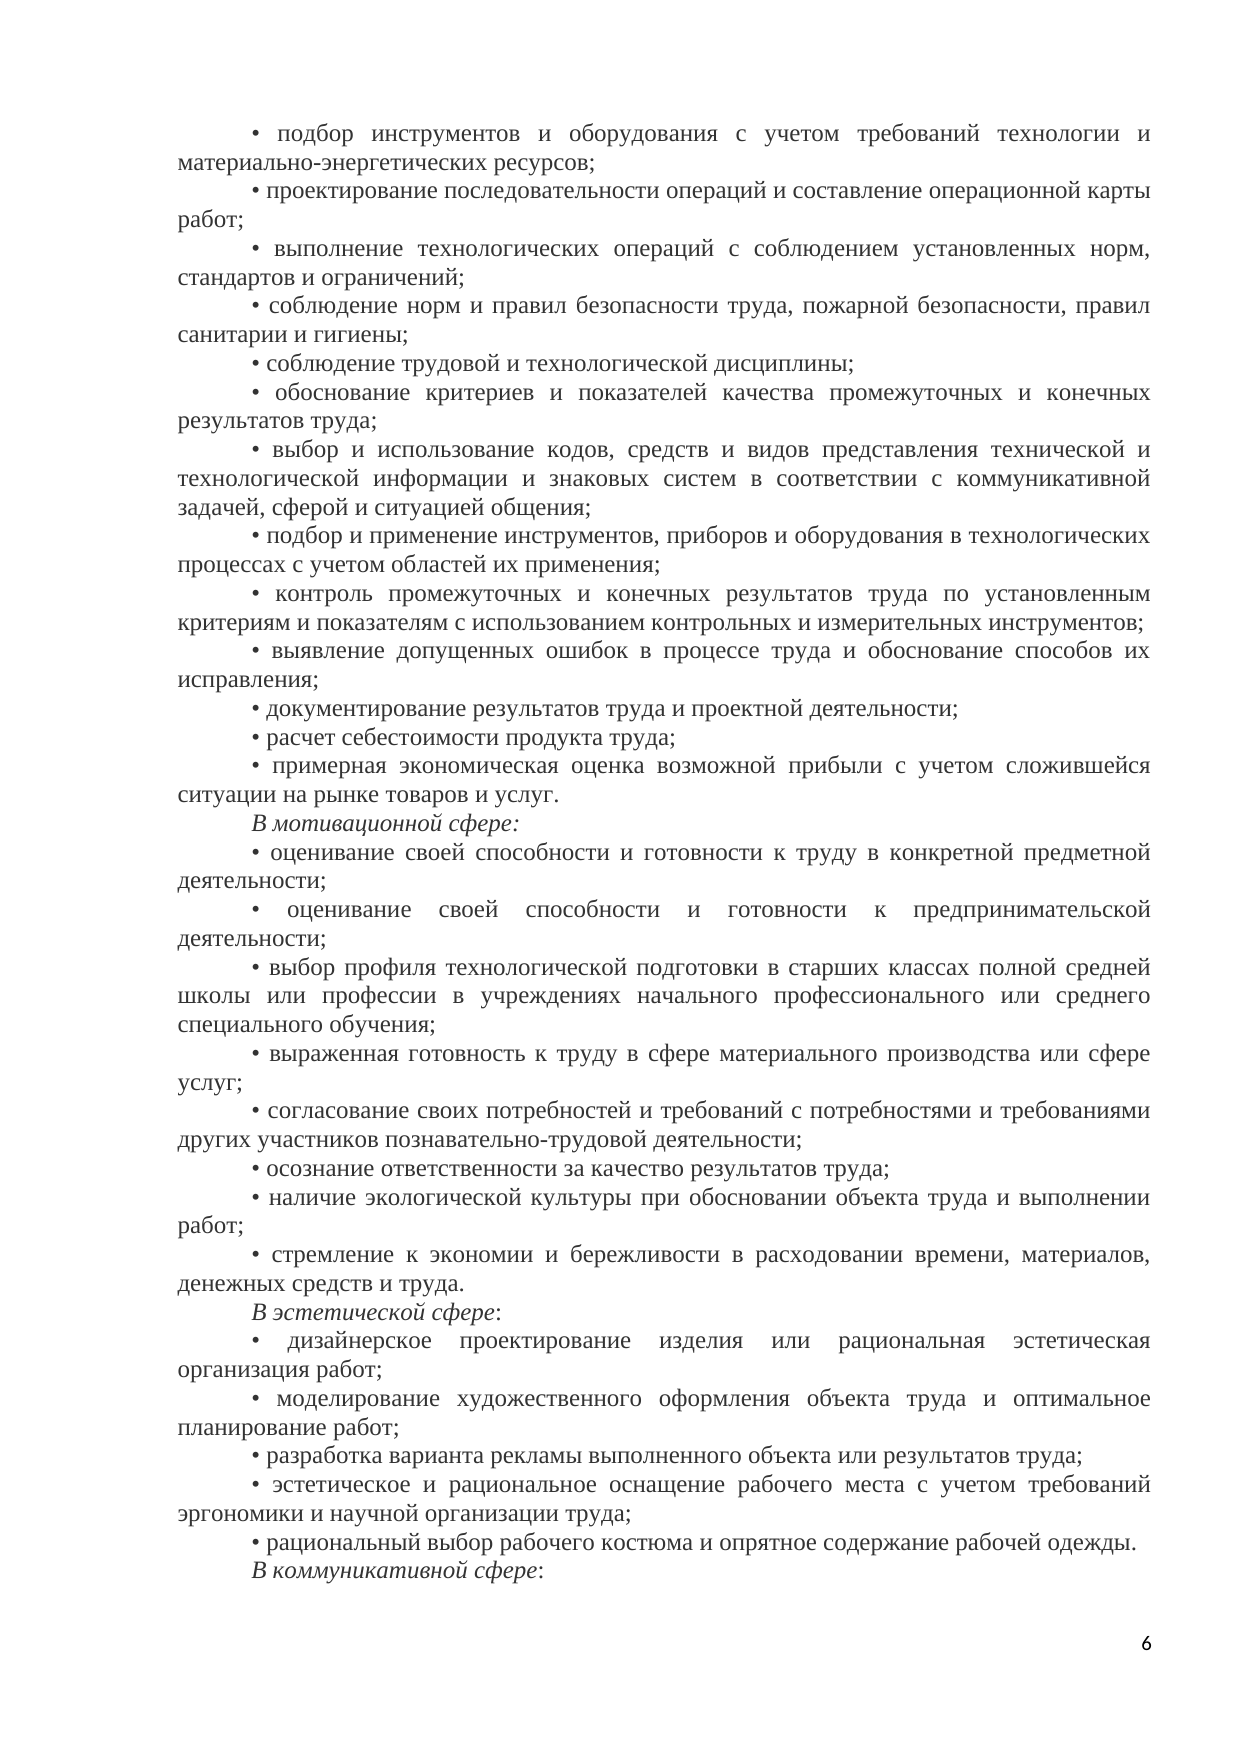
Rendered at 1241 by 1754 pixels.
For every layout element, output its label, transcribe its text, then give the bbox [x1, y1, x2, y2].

text • разработка варианта рекламы выполненного объекта или результатов труда; [177, 1441, 1152, 1469]
text • дизайнерское проектирование изделия или рациональная эстетическая организация работ; [177, 1326, 1152, 1383]
text • документирование результатов труда и проектной деятельности; [177, 693, 1152, 722]
text • выбор и использование кодов, средств и видов представления технической и технологической информации и знаковых систем в соответствии с коммуникативной задачей, сферой и ситуацией общения; [177, 434, 1152, 521]
text • эстетическое и рациональное оснащение рабочего места с учетом требований эргономики и научной организации труда; [177, 1469, 1152, 1527]
text • соблюдение трудовой и технологической дисциплины; [177, 348, 1152, 377]
text • моделирование художественного оформления объекта труда и оптимальное планирование работ; [177, 1383, 1152, 1441]
text В коммуникативной сфере: [177, 1556, 1152, 1584]
text • оценивание своей способности и готовности к предпринимательской деятельности; [177, 894, 1152, 952]
text • согласование своих потребностей и требований с потребностями и требованиями других участников познавательно-трудовой деятельности; [177, 1096, 1152, 1153]
text • контроль промежуточных и конечных результатов труда по установленным критериям и показателям с использованием контрольных и измерительных инструментов; [177, 578, 1152, 636]
text • выбор профиля технологической подготовки в старших классах полной средней школы или профессии в учреждениях начального профессионального или среднего специального обучения; [177, 952, 1152, 1038]
text • рациональный выбор рабочего костюма и опрятное содержание рабочей одежды. [177, 1527, 1152, 1556]
text В мотивационной сфере: [177, 808, 1152, 837]
text • подбор инструментов и оборудования с учетом требований технологии и материально-энергетических ресурсов; [177, 118, 1152, 176]
text • осознание ответственности за качество результатов труда; [177, 1153, 1152, 1182]
text • оценивание своей способности и готовности к труду в конкретной предметной деятельности; [177, 837, 1152, 894]
text • примерная экономическая оценка возможной прибыли с учетом сложившейся ситуации на рынке товаров и услуг. [177, 751, 1152, 808]
text В эстетической сфере: [177, 1297, 1152, 1326]
text • соблюдение норм и правил безопасности труда, пожарной безопасности, правил санитарии и гигиены; [177, 291, 1152, 348]
text • выполнение технологических операций с соблюдением установленных норм, стандартов и ограничений; [177, 233, 1152, 291]
text • обоснование критериев и показателей качества промежуточных и конечных результатов труда; [177, 377, 1152, 434]
text • выявление допущенных ошибок в процессе труда и обоснование способов их исправления; [177, 636, 1152, 693]
text • стремление к экономии и бережливости в расходовании времени, материалов, денежных средств и труда. [177, 1239, 1152, 1297]
text • выраженная готовность к труду в сфере материального производства или сфере услуг; [177, 1038, 1152, 1096]
text • подбор и применение инструментов, приборов и оборудования в технологических процессах с учетом областей их применения; [177, 521, 1152, 578]
text • наличие экологической культуры при обосновании объекта труда и выполнении работ; [177, 1182, 1152, 1239]
text • расчет себестоимости продукта труда; [177, 722, 1152, 751]
text • проектирование последовательности операций и составление операционной карты работ; [177, 176, 1152, 233]
